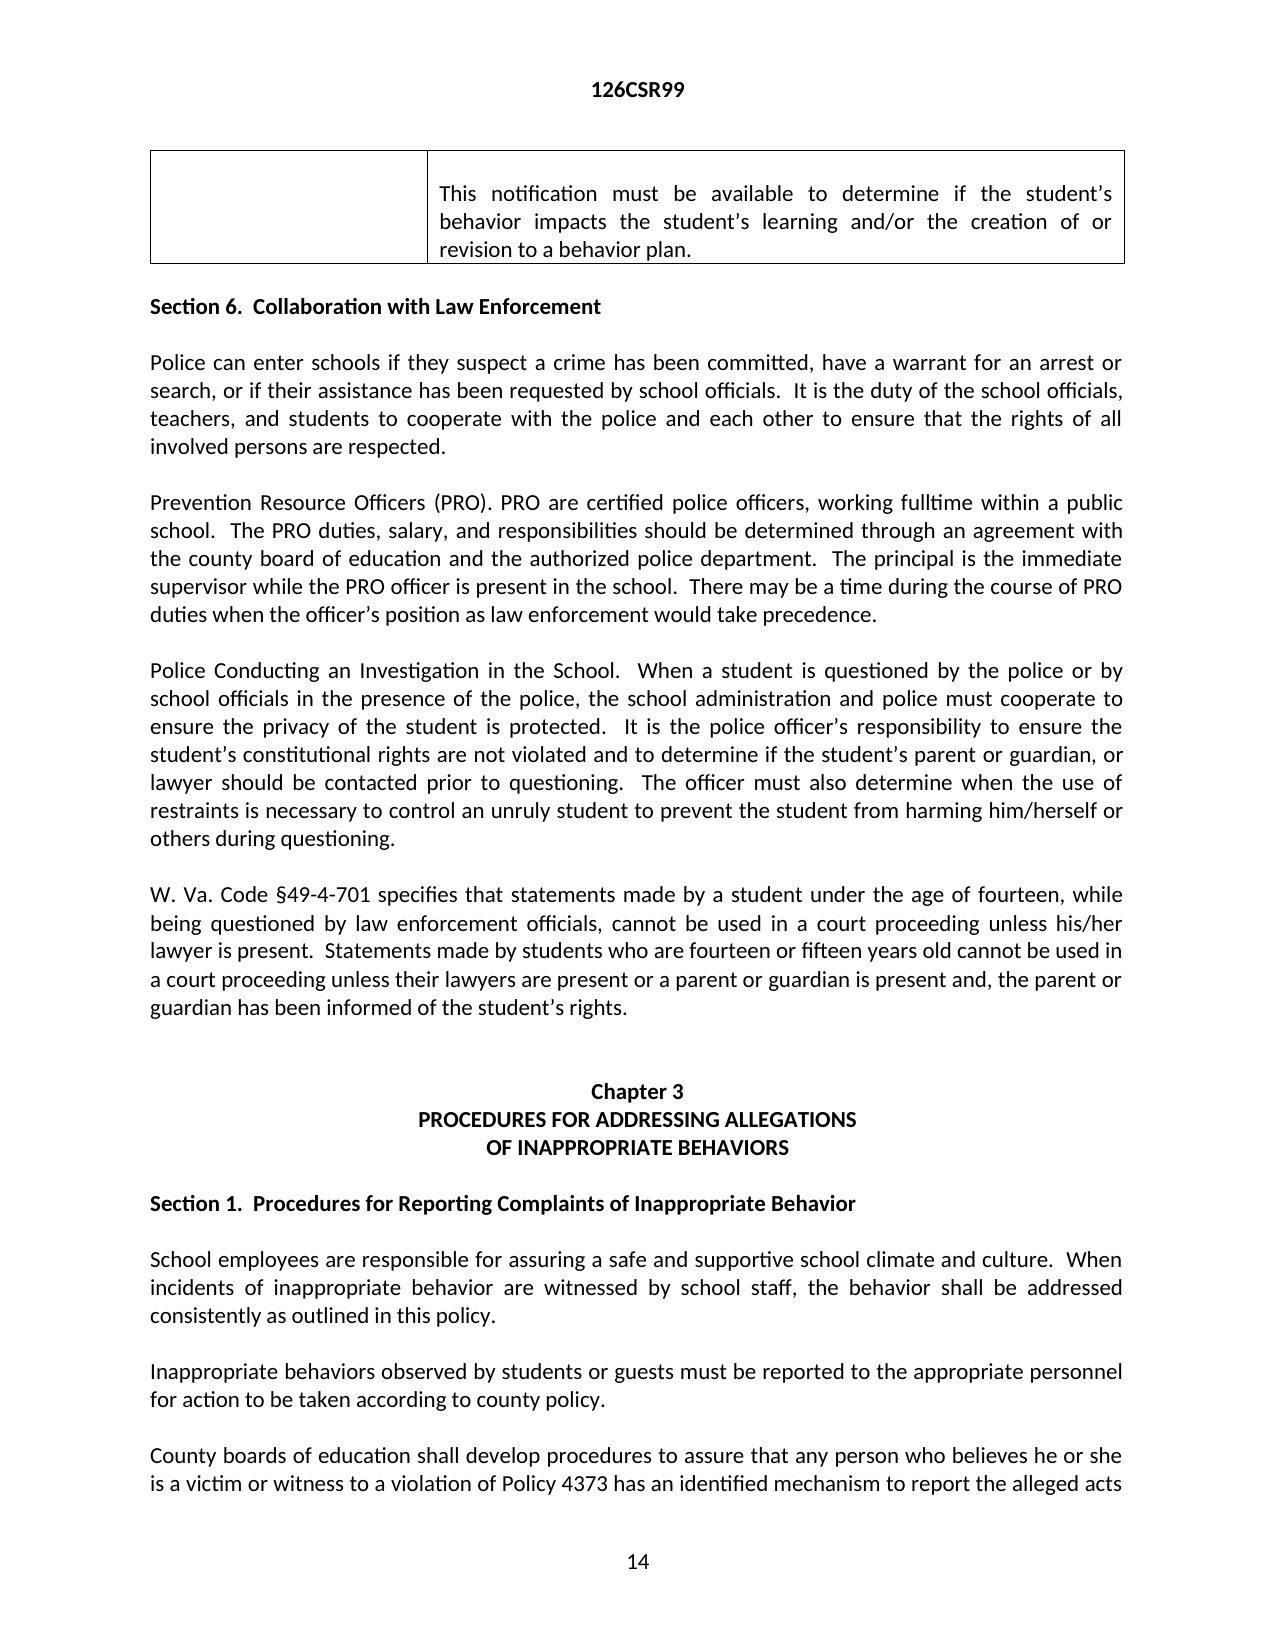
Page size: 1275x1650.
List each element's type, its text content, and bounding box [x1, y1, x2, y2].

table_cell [151, 151, 427, 263]
list Chapter 3 [150, 1077, 1125, 1105]
list Section 6. Collaboration with Law Enforcement [150, 292, 1125, 320]
text W. Va. Code §49-4-701 specifies that statements made by a student under the age of fourteen, while being questioned by law enforcement officials, cannot be used in a court proceeding unless his/her lawyer is present. Statements made by students who are fourteen or fifteen years old cannot be used in a court proceeding unless their lawyers are present or a parent or guardian is present and, the parent or guardian has been informed of the student’s rights. [150, 881, 1125, 1021]
list Section 1. Procedures for Reporting Complaints of Inappropriate Behavior [150, 1189, 1125, 1217]
list PROCEDURES FOR ADDRESSING ALLEGATIONS [150, 1105, 1125, 1133]
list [150, 1441, 1125, 1497]
list Inappropriate behaviors observed by students or guests must be reported to the appropriate personnel for action to be taken according to county policy. [150, 1357, 1125, 1413]
text Police Conducting an Investigation in the School. When a student is questioned by the police or by school officials in the presence of the police, the school administration and police must cooperate to ensure the privacy of the student is protected. It is the police officer’s responsibility to ensure the student’s constitutional rights are not violated and to determine if the student’s parent or guardian, or lawyer should be contacted prior to questioning. The officer must also determine when the use of restraints is necessary to control an unruly student to prevent the student from harming him/herself or others during questioning. [150, 656, 1125, 853]
text Prevention Resource Officers (PRO). PRO are certified police officers, working fulltime within a public school. The PRO duties, salary, and responsibilities should be determined through an agreement with the county board of education and the authorized police department. The principal is the immediate supervisor while the PRO officer is present in the school. There may be a time during the course of PRO duties when the officer’s position as law enforcement would take precedence. [150, 488, 1125, 628]
text Police can enter schools if they suspect a crime has been committed, have a warrant for an arrest or search, or if their assistance has been requested by school officials. It is the duty of the school officials, teachers, and students to cooperate with the police and each other to ensure that the rights of all involved persons are respected. [150, 348, 1125, 460]
list OF INAPPROPRIATE BEHAVIORS [150, 1133, 1125, 1161]
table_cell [428, 151, 1124, 263]
list School employees are responsible for assuring a safe and supportive school climate and culture. When incidents of inappropriate behavior are witnessed by school staff, the behavior shall be addressed consistently as outlined in this policy. [150, 1245, 1125, 1329]
